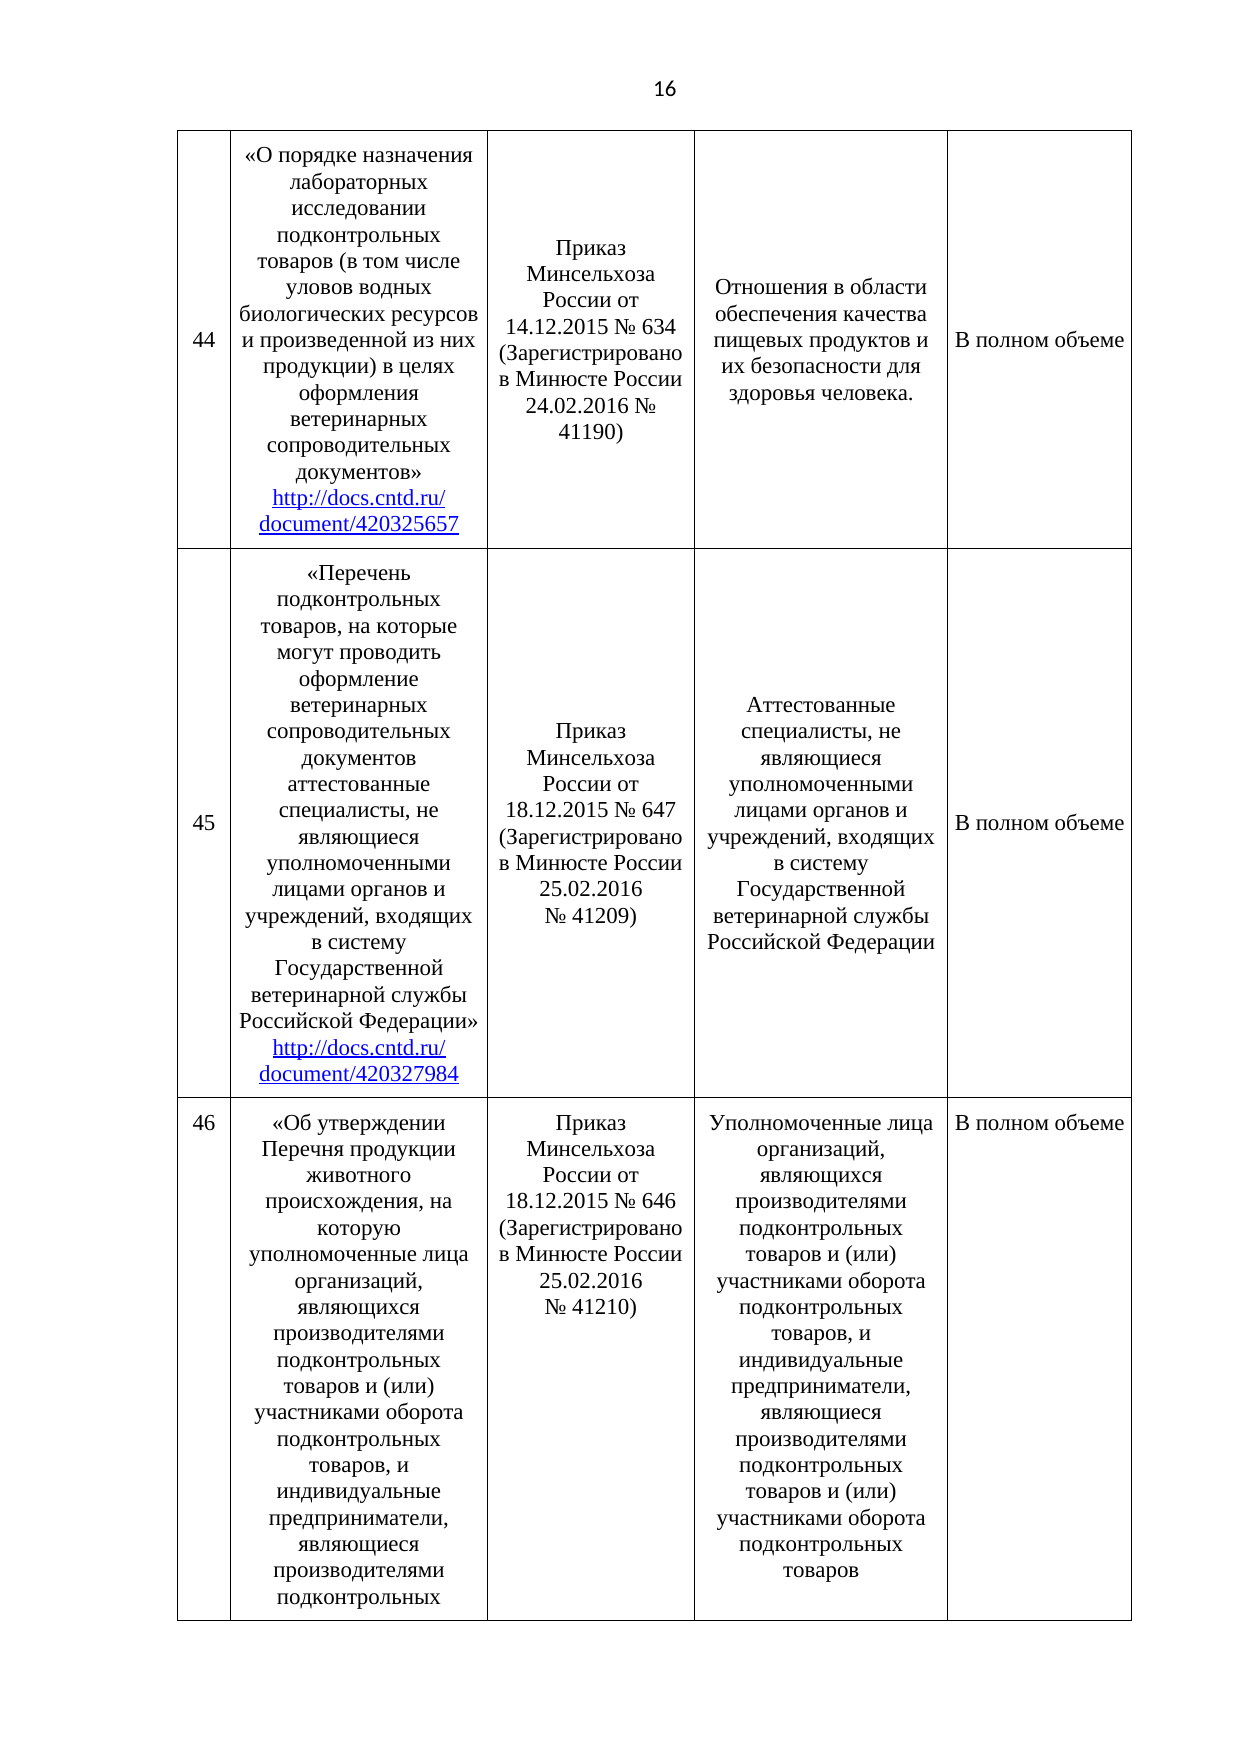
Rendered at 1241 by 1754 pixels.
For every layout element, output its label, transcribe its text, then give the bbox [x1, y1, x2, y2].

table_cell 44 [178, 131, 230, 547]
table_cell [695, 1098, 947, 1620]
table_cell В полном объеме [948, 1098, 1131, 1620]
table_cell Аттестованные специалисты, не являющиеся уполномоченными лицами органов и учреждений, входящих в систему Государственной ветеринарной службы Российской Федерации [695, 549, 947, 1097]
table_cell В полном объеме [948, 549, 1131, 1097]
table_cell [231, 1098, 487, 1620]
table_cell 46 [178, 1098, 230, 1620]
table_cell Приказ Минсельхоза России от 18.12.2015 № 647 (Зарегистрировано в Минюсте России 25.02.2016 № 41209) [488, 549, 694, 1097]
table_cell В полном объеме [948, 131, 1131, 547]
table_cell Приказ Минсельхоза России от 14.12.2015 № 634 (Зарегистрировано в Минюсте России 24.02.2016 № 41190) [488, 131, 694, 547]
table_cell Отношения в области обеспечения качества пищевых продуктов и их безопасности для здоровья человека. [695, 131, 947, 547]
table_cell «О порядке назначения лабораторных исследовании подконтрольных товаров (в том числе уловов водных биологических ресурсов и произведенной из них продукции) в целях оформления ветеринарных сопроводительных документов» http://docs.cntd.ru/document/420325657 [231, 131, 487, 547]
table_cell «Перечень подконтрольных товаров, на которые могут проводить оформление ветеринарных сопроводительных документов аттестованные специалисты, не являющиеся уполномоченными лицами органов и учреждений, входящих в систему Государственной ветеринарной службы Российской Федерации» http://docs.cntd.ru/document/420327984 [231, 549, 487, 1097]
table_cell 45 [178, 549, 230, 1097]
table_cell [488, 1098, 694, 1620]
